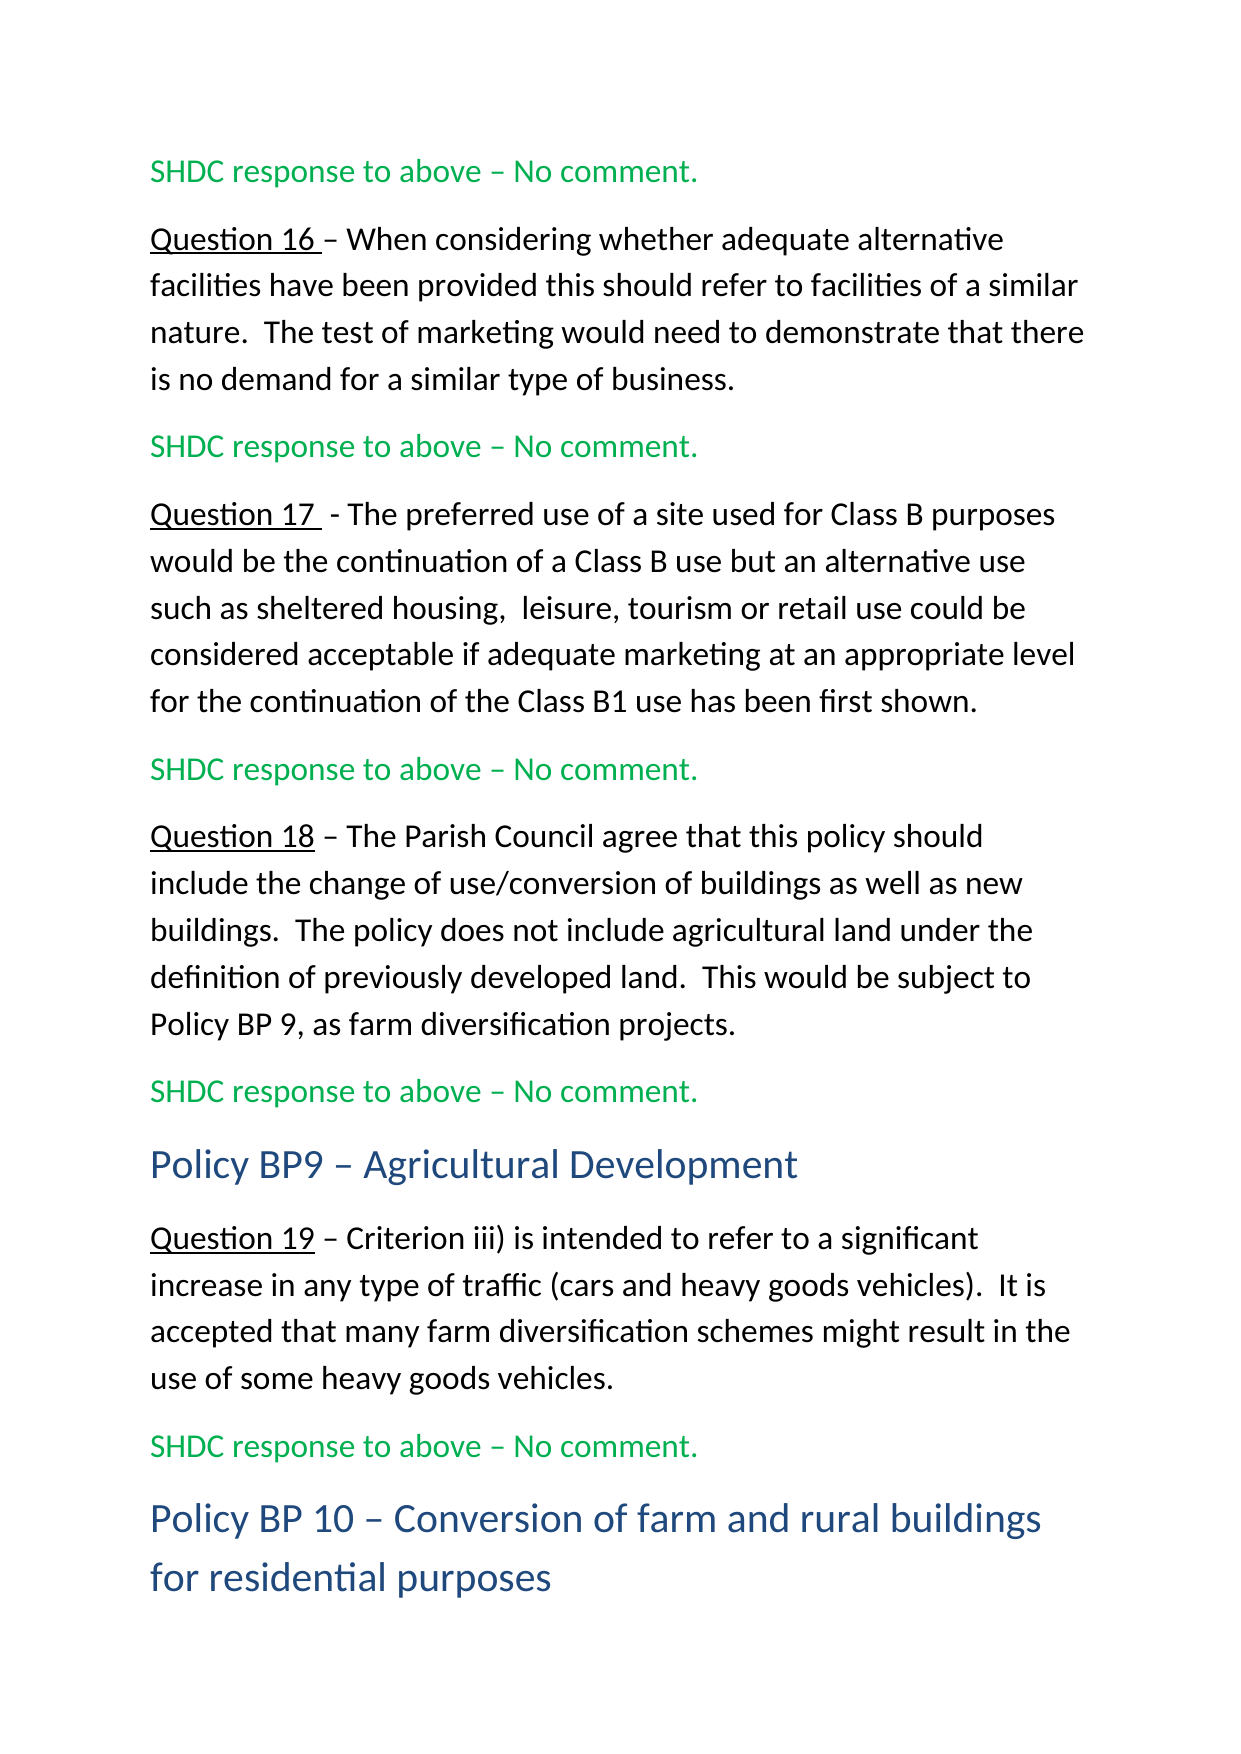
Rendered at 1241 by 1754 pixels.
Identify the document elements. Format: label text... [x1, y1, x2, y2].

text SHDC response to above – No comment. [150, 150, 1090, 191]
text SHDC response to above – No comment. [150, 1425, 1090, 1466]
text Question 19 – Criterion iii) is intended to refer to a significant increase in any type of traffic (cars and heavy goods vehicles). It is accepted that many farm diversification schemes might result in the use of some heavy goods vehicles. [150, 1217, 1090, 1398]
text Question 16 – When considering whether adequate alternative facilities have been provided this should refer to facilities of a similar nature. The test of marketing would need to demonstrate that there is no demand for a similar type of business. [150, 218, 1090, 399]
text Policy BP9 – Agricultural Development [150, 1138, 1090, 1188]
text SHDC response to above – No comment. [150, 1070, 1090, 1111]
text SHDC response to above – No comment. [150, 426, 1090, 466]
text Question 18 – The Parish Council agree that this policy should include the change of use/conversion of buildings as well as new buildings. The policy does not include agricultural land under the definition of previously developed land. This would be subject to Policy BP 9, as farm diversification projects. [150, 815, 1090, 1043]
text Question 17 - The preferred use of a site used for Class B purposes would be the continuation of a Class B use but an alternative use such as sheltered housing, leisure, tourism or retail use could be considered acceptable if adequate marketing at an appropriate level for the continuation of the Class B1 use has been first shown. [150, 493, 1090, 721]
text SHDC response to above – No comment. [150, 748, 1090, 788]
text Policy BP 10 – Conversion of farm and rural buildings for residential purposes [150, 1492, 1090, 1602]
